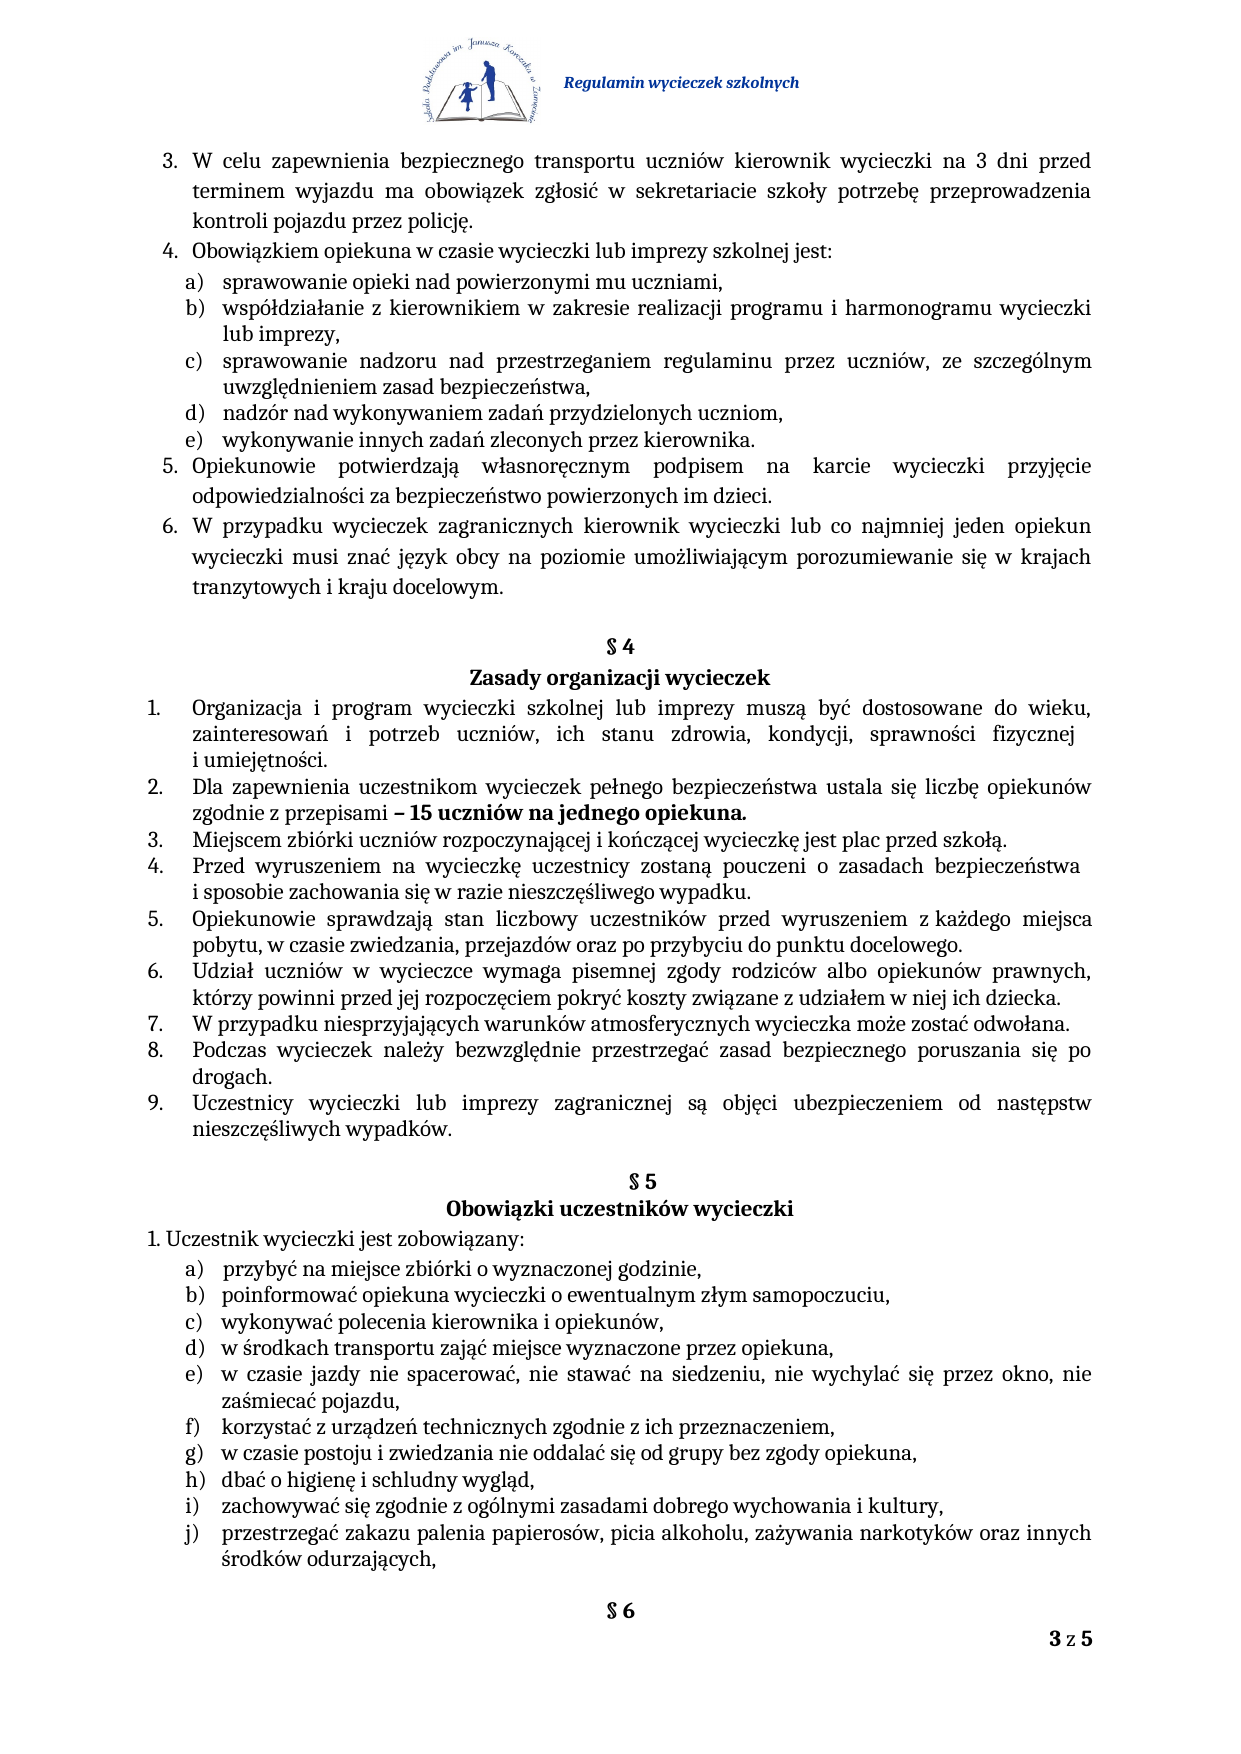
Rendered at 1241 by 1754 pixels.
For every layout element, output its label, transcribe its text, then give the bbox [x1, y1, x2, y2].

list Dla zapewnienia uczestnikom wycieczek pełnego bezpieczeństwa ustala się liczbę opiekunów zgodnie z przepisami – 15 uczniów na jednego opiekuna. [148, 774, 1093, 826]
text § 5 [192, 1169, 1093, 1195]
list zachowywać się zgodnie z ogólnymi zasadami dobrego wychowania i kultury, [185, 1493, 1093, 1519]
list Opiekunowie sprawdzają stan liczbowy uczestników przed wyruszeniem z każdego miejsca pobytu, w czasie zwiedzania, przejazdów oraz po przybyciu do punktu docelowego. [148, 905, 1093, 958]
text Zasady organizacji wycieczek [148, 664, 1093, 691]
list współdziałanie z kierownikiem w zakresie realizacji programu i harmonogramu wycieczki lub imprezy, [185, 295, 1093, 347]
list korzystać z urządzeń technicznych zgodnie z ich przeznaczeniem, [185, 1414, 1093, 1440]
list dbać o higienę i schludny wygląd, [185, 1467, 1093, 1493]
list Organizacja i program wycieczki szkolnej lub imprezy muszą być dostosowane do wieku, zainteresowań i potrzeb uczniów, ich stanu zdrowia, kondycji, sprawności fizycznej i umiejętności. [148, 694, 1093, 774]
list Przed wyruszeniem na wycieczkę uczestnicy zostaną pouczeni o zasadach bezpieczeństwa i sposobie zachowania się w razie nieszczęśliwego wypadku. [148, 853, 1093, 905]
list w środkach transportu zająć miejsce wyznaczone przez opiekuna, [185, 1335, 1093, 1361]
list przybyć na miejsce zbiórki o wyznaczonej godzinie, [185, 1256, 1093, 1282]
list W przypadku niesprzyjających warunków atmosferycznych wycieczka może zostać odwołana. [148, 1011, 1093, 1037]
list Udział uczniów w wycieczce wymaga pisemnej zgody rodziców albo opiekunów prawnych, którzy powinni przed jej rozpoczęciem pokryć koszty związane z udziałem w niej ich dziecka. [148, 958, 1093, 1011]
list Opiekunowie potwierdzają własnoręcznym podpisem na karcie wycieczki przyjęcie odpowiedzialności za bezpieczeństwo powierzonych im dzieci. [162, 453, 1093, 509]
list Miejscem zbiórki uczniów rozpoczynającej i kończącej wycieczkę jest plac przed szkołą. [148, 826, 1093, 853]
list wykonywać polecenia kierownika i opiekunów, [185, 1308, 1093, 1335]
list sprawowanie opieki nad powierzonymi mu uczniami, [185, 268, 1093, 295]
list Obowiązkiem opiekuna w czasie wycieczki lub imprezy szkolnej jest: [162, 238, 1093, 264]
list W przypadku wycieczek zagranicznych kierownik wycieczki lub co najmniej jeden opiekun wycieczki musi znać język obcy na poziomie umożliwiającym porozumiewanie się w krajach tranzytowych i kraju docelowym. [162, 513, 1093, 600]
text § 6 [148, 1598, 1093, 1625]
list sprawowanie nadzoru nad przestrzeganiem regulaminu przez uczniów, ze szczególnym uwzględnieniem zasad bezpieczeństwa, [185, 347, 1093, 400]
picture [422, 37, 541, 125]
text Obowiązki uczestników wycieczki [148, 1195, 1093, 1222]
list nadzór nad wykonywaniem zadań przydzielonych uczniom, [185, 400, 1093, 427]
list W celu zapewnienia bezpiecznego transportu uczniów kierownik wycieczki na 3 dni przed terminem wyjazdu ma obowiązek zgłosić w sekretariacie szkoły potrzebę przeprowadzenia kontroli pojazdu przez policję. [162, 148, 1093, 234]
text 1. Uczestnik wycieczki jest zobowiązany: [148, 1226, 1093, 1252]
list w czasie jazdy nie spacerować, nie stawać na siedzeniu, nie wychylać się przez okno, nie zaśmiecać pojazdu, [185, 1361, 1093, 1414]
list wykonywanie innych zadań zleconych przez kierownika. [185, 427, 1093, 453]
list Podczas wycieczek należy bezwzględnie przestrzegać zasad bezpiecznego poruszania się po drogach. [148, 1037, 1093, 1090]
list przestrzegać zakazu palenia papierosów, picia alkoholu, zażywania narkotyków oraz innych środków odurzających, [185, 1519, 1093, 1572]
list Uczestnicy wycieczki lub imprezy zagranicznej są objęci ubezpieczeniem od następstw nieszczęśliwych wypadków. [148, 1090, 1093, 1143]
list poinformować opiekuna wycieczki o ewentualnym złym samopoczuciu, [185, 1282, 1093, 1308]
list w czasie postoju i zwiedzania nie oddalać się od grupy bez zgody opiekuna, [185, 1440, 1093, 1467]
text § 4 [148, 634, 1093, 661]
